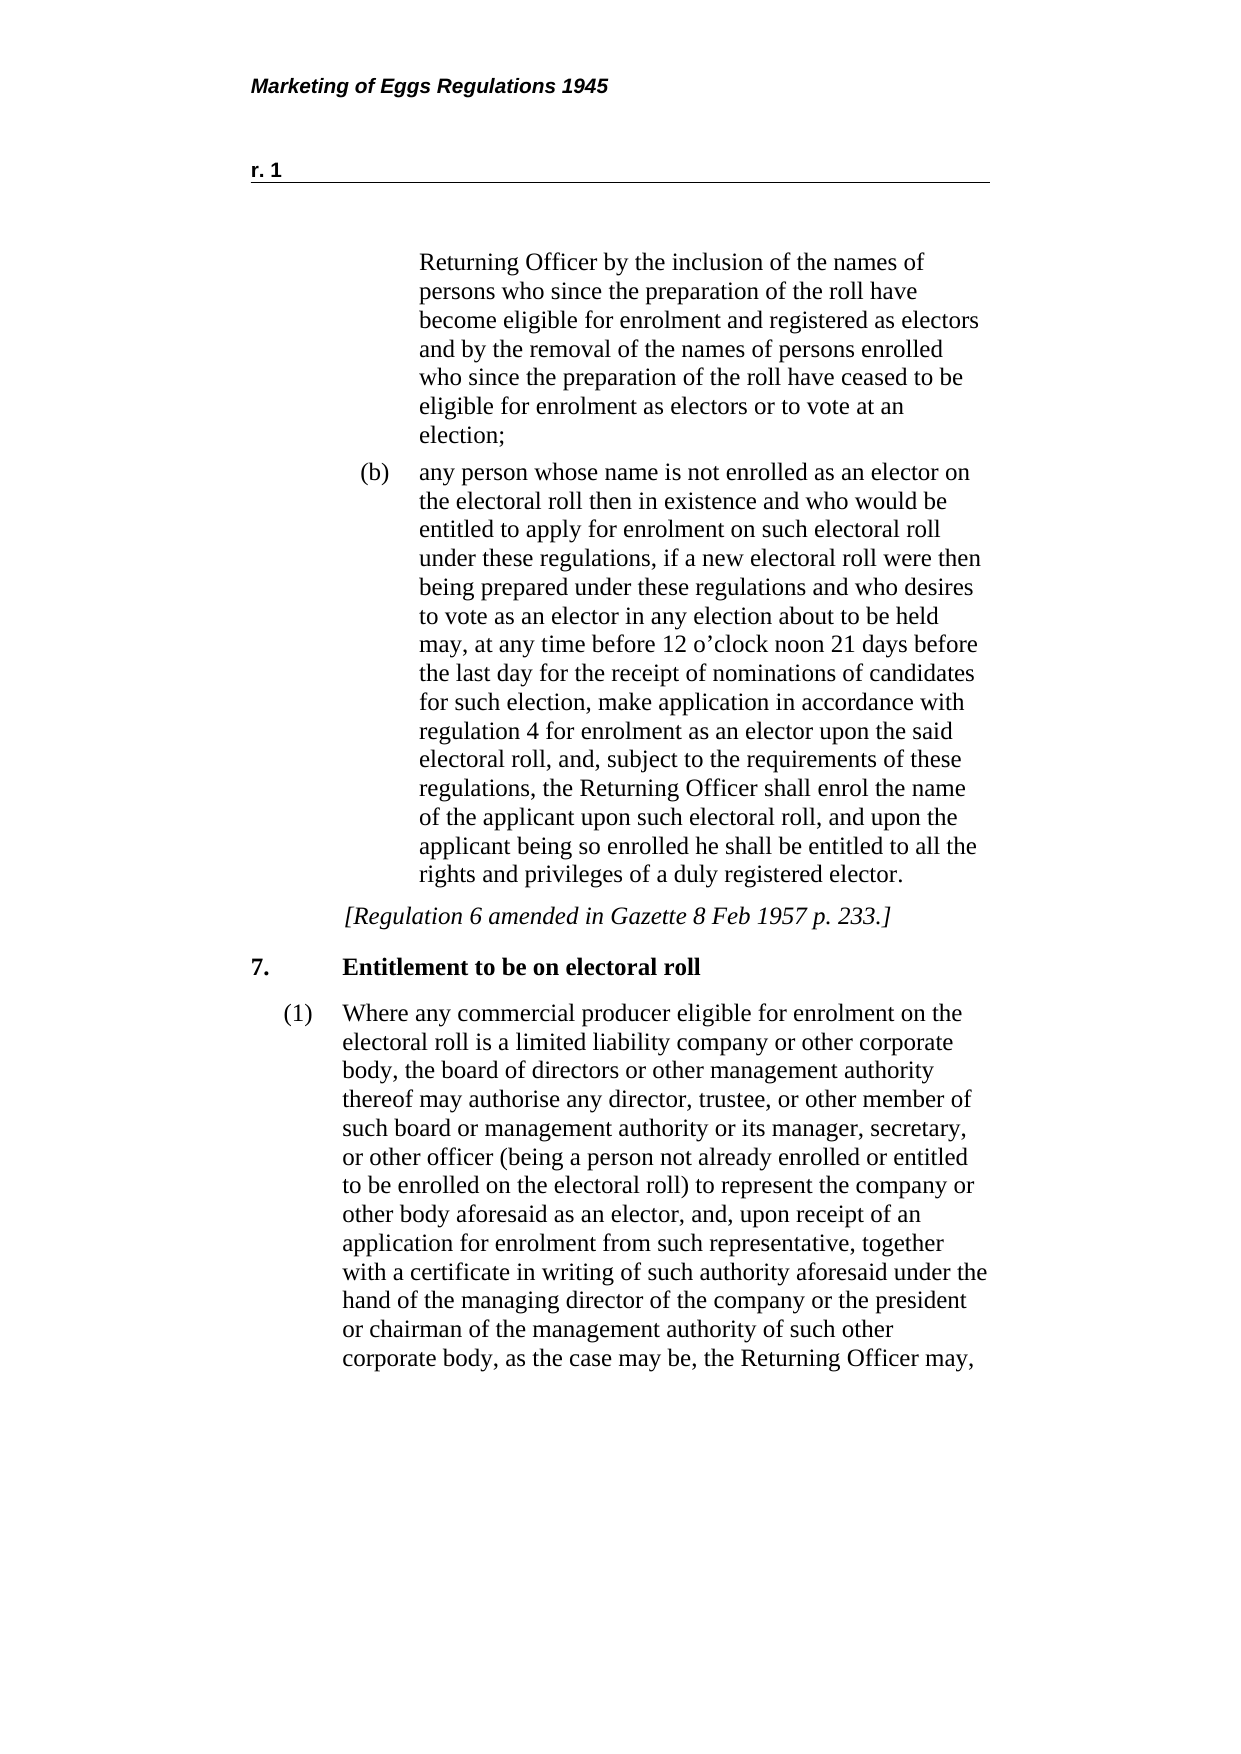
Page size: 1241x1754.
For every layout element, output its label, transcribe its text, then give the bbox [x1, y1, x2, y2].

subtitle 7. Entitlement to be on electoral roll [251, 952, 990, 981]
text [Regulation 6 amended in Gazette 8 Feb 1957 p. 233.] [251, 901, 990, 929]
text (b) any person whose name is not enrolled as an elector on the electoral roll then in existence and who would be entitled to apply for enrolment on such electoral roll under these regulations, if a new electoral roll were then being prepared under these regulations and who desires to vote as an elector in any election about to be held may, at any time before 12 o’clock noon 21 days before the last day for the receipt of nominations of candidates for such election, make application in accordance with regulation 4 for enrolment as an elector upon the said electoral roll, and, subject to the requirements of these regulations, the Returning Officer shall enrol the name of the applicant upon such electoral roll, and upon the applicant being so enrolled he shall be entitled to all the rights and privileges of a duly registered elector. [251, 457, 990, 888]
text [251, 998, 990, 1372]
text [251, 247, 990, 449]
